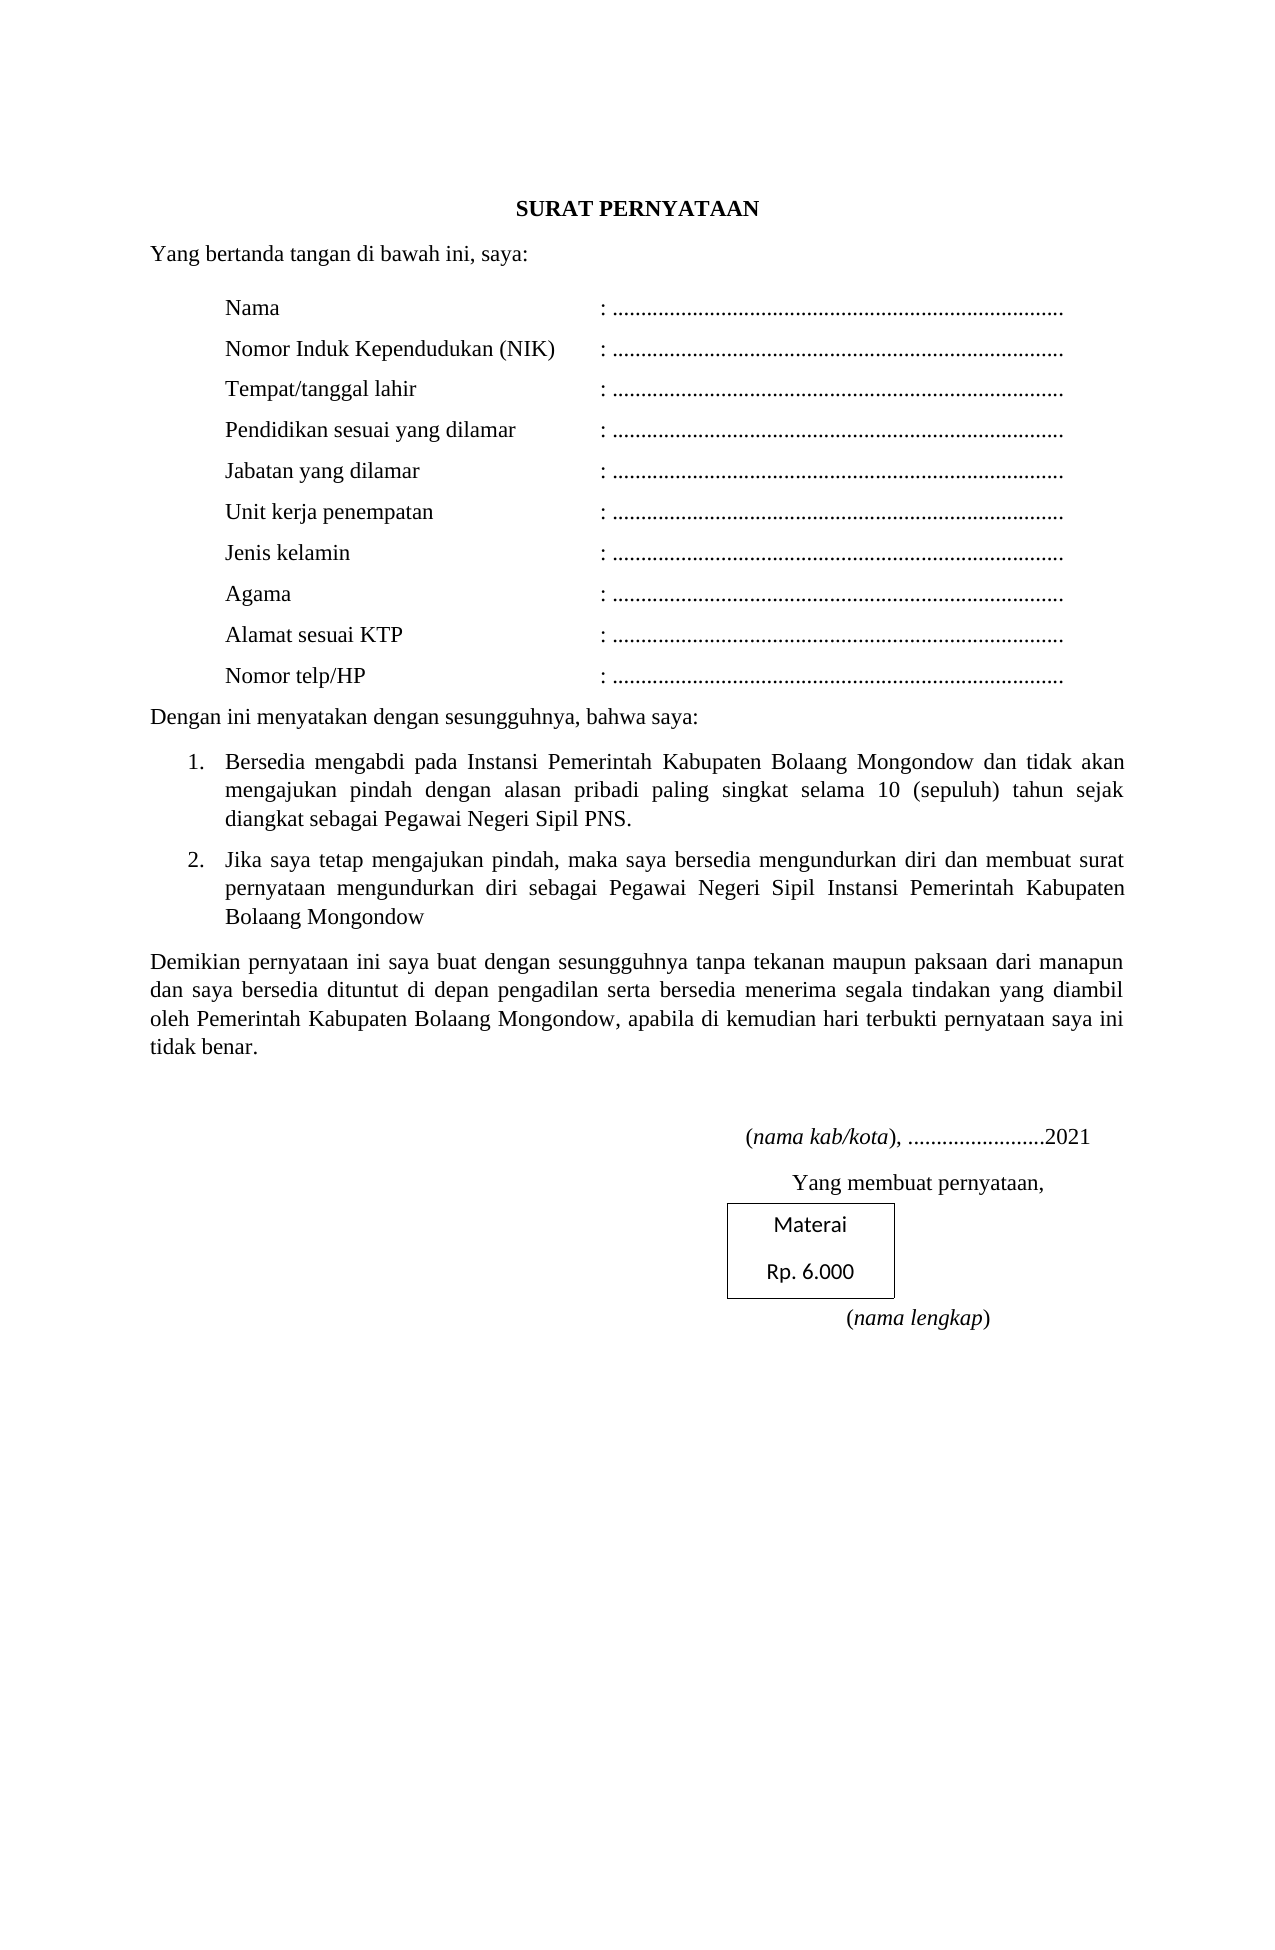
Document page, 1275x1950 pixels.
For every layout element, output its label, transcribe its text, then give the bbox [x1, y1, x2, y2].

text Alamat sesuai KTP : ............................................................................... [225, 621, 1125, 647]
text Jenis kelamin : ............................................................................... [225, 539, 1125, 566]
text SURAT PERNYATAAN [150, 195, 1125, 221]
list Jika saya tetap mengajukan pindah, maka saya bersedia mengundurkan diri dan membuat surat pernyataan mengundurkan diri sebagai Pegawai Negeri Sipil Instansi Pemerintah Kabupaten Bolaang Mongondow [187, 846, 1125, 929]
text Yang membuat pernyataan, [711, 1168, 1125, 1195]
text Nomor Induk Kependudukan (NIK) : ............................................................................... [225, 334, 1125, 361]
text Yang bertanda tangan di bawah ini, saya: [150, 240, 1125, 267]
text Dengan ini menyatakan dengan sesungguhnya, bahwa saya: [150, 703, 1125, 729]
text (nama lengkap) [711, 1304, 1125, 1330]
text Nama : ............................................................................... [225, 294, 1125, 320]
text Agama : ............................................................................... [225, 580, 1125, 607]
text Unit kerja penempatan : ............................................................................... [225, 498, 1125, 525]
text Nomor telp/HP : ............................................................................... [225, 662, 1125, 688]
text Pendidikan sesuai yang dilamar : ............................................................................... [225, 416, 1125, 443]
text (nama kab/kota), ........................2021 [711, 1123, 1125, 1150]
text Tempat/tanggal lahir : ............................................................................... [225, 376, 1125, 402]
list Bersedia mengabdi pada Instansi Pemerintah Kabupaten Bolaang Mongondow dan tidak akan mengajukan pindah dengan alasan pribadi paling singkat selama 10 (sepuluh) tahun sejak diangkat sebagai Pegawai Negeri Sipil PNS. [187, 748, 1125, 831]
text Jabatan yang dilamar : ............................................................................... [225, 457, 1125, 484]
text Demikian pernyataan ini saya buat dengan sesungguhnya tanpa tekanan maupun paksaan dari manapun dan saya bersedia dituntut di depan pengadilan serta bersedia menerima segala tindakan yang diambil oleh Pemerintah Kabupaten Bolaang Mongondow, apabila di kemudian hari terbukti pernyataan saya ini tidak benar. [150, 948, 1125, 1059]
